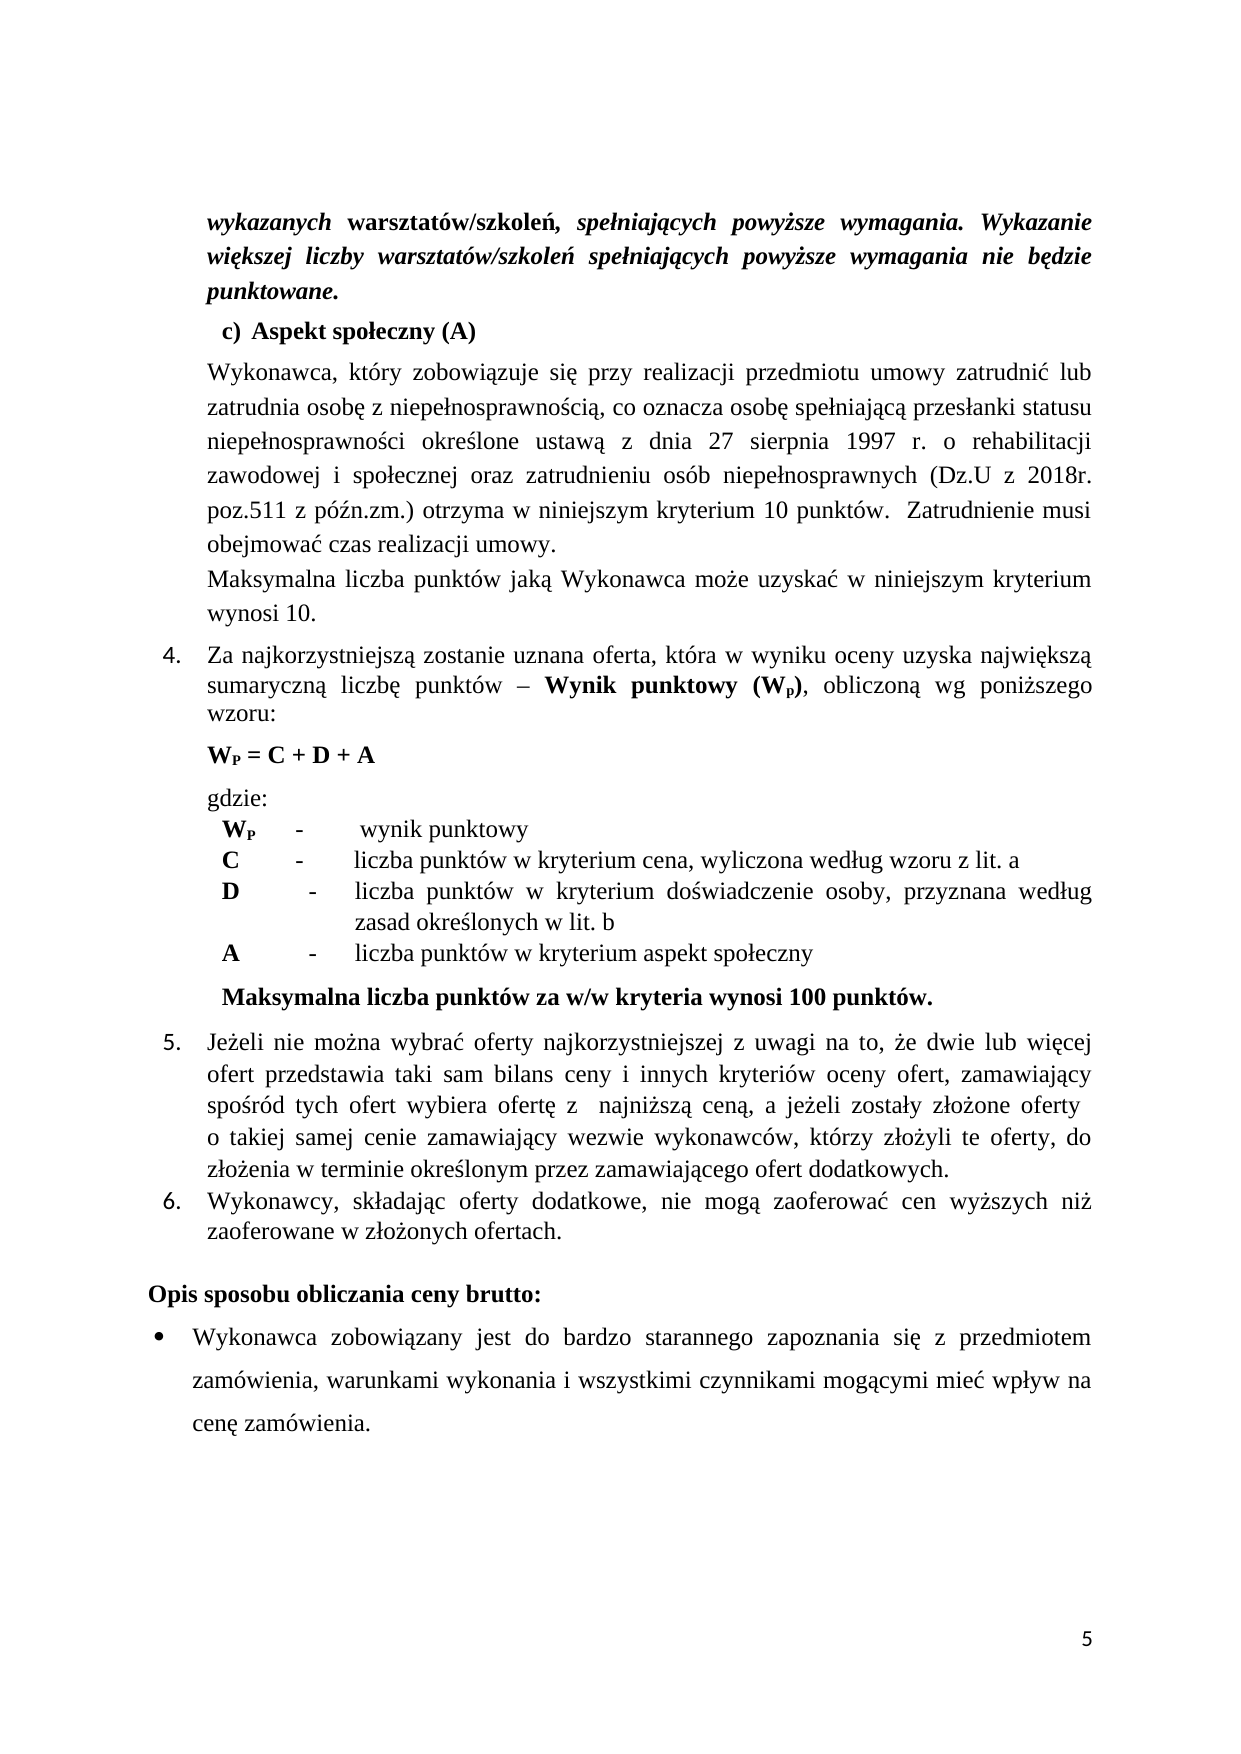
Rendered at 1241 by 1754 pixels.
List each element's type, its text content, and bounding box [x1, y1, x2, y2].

text C - liczba punktów w kryterium cena, wyliczona według wzoru z lit. a [222, 845, 1092, 874]
text WP - wynik punktowy [163, 814, 1092, 843]
list Aspekt społeczny (A) [222, 316, 1092, 345]
text WP = C + D + A [207, 740, 1092, 768]
text D - liczba punktów w kryterium doświadczenie osoby, przyznana według zasad określonych w lit. b [222, 876, 1092, 936]
list Wykonawcy, składając oferty dodatkowe, nie mogą zaoferować cen wyższych niż zaoferowane w złożonych ofertach. [162, 1185, 1093, 1244]
list Za najkorzystniejszą zostanie uznana oferta, która w wyniku oceny uzyska największą sumaryczną liczbę punktów – Wynik punktowy (Wp), obliczoną wg poniższego wzoru: [162, 639, 1093, 727]
text Maksymalna liczba punktów za w/w kryteria wynosi 100 punktów. [222, 982, 1092, 1011]
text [207, 207, 1092, 304]
text Opis sposobu obliczania ceny brutto: [148, 1279, 1092, 1308]
text gdzie: [185, 783, 1092, 812]
text Wykonawca, który zobowiązuje się przy realizacji przedmiotu umowy zatrudnić lub zatrudnia osobę z niepełnosprawnością, co oznacza osobę spełniającą przesłanki statusu niepełnosprawności określone ustawą z dnia 27 sierpnia 1997 r. o rehabilitacji zawodowej i społecznej oraz zatrudnieniu osób niepełnosprawnych (Dz.U z 2018r. poz.511 z późn.zm.) otrzyma w niniejszym kryterium 10 punktów. Zatrudnienie musi obejmować czas realizacji umowy. [207, 357, 1092, 558]
list Wykonawca zobowiązany jest do bardzo starannego zapoznania się z przedmiotem zamówienia, warunkami wykonania i wszystkimi czynnikami mogącymi mieć wpływ na cenę zamówienia. [154, 1322, 1092, 1437]
list Jeżeli nie można wybrać oferty najkorzystniejszej z uwagi na to, że dwie lub więcej ofert przedstawia taki sam bilans ceny i innych kryteriów oceny ofert, zamawiający spośród tych ofert wybiera ofertę z najniższą ceną, a jeżeli zostały złożone oferty o takiej samej cenie zamawiający wezwie wykonawców, którzy złożyli te oferty, do złożenia w terminie określonym przez zamawiającego ofert dodatkowych. [162, 1026, 1092, 1182]
text A - liczba punktów w kryterium aspekt społeczny [222, 938, 1092, 967]
text Maksymalna liczba punktów jaką Wykonawca może uzyskać w niniejszym kryterium wynosi 10. [207, 564, 1092, 627]
